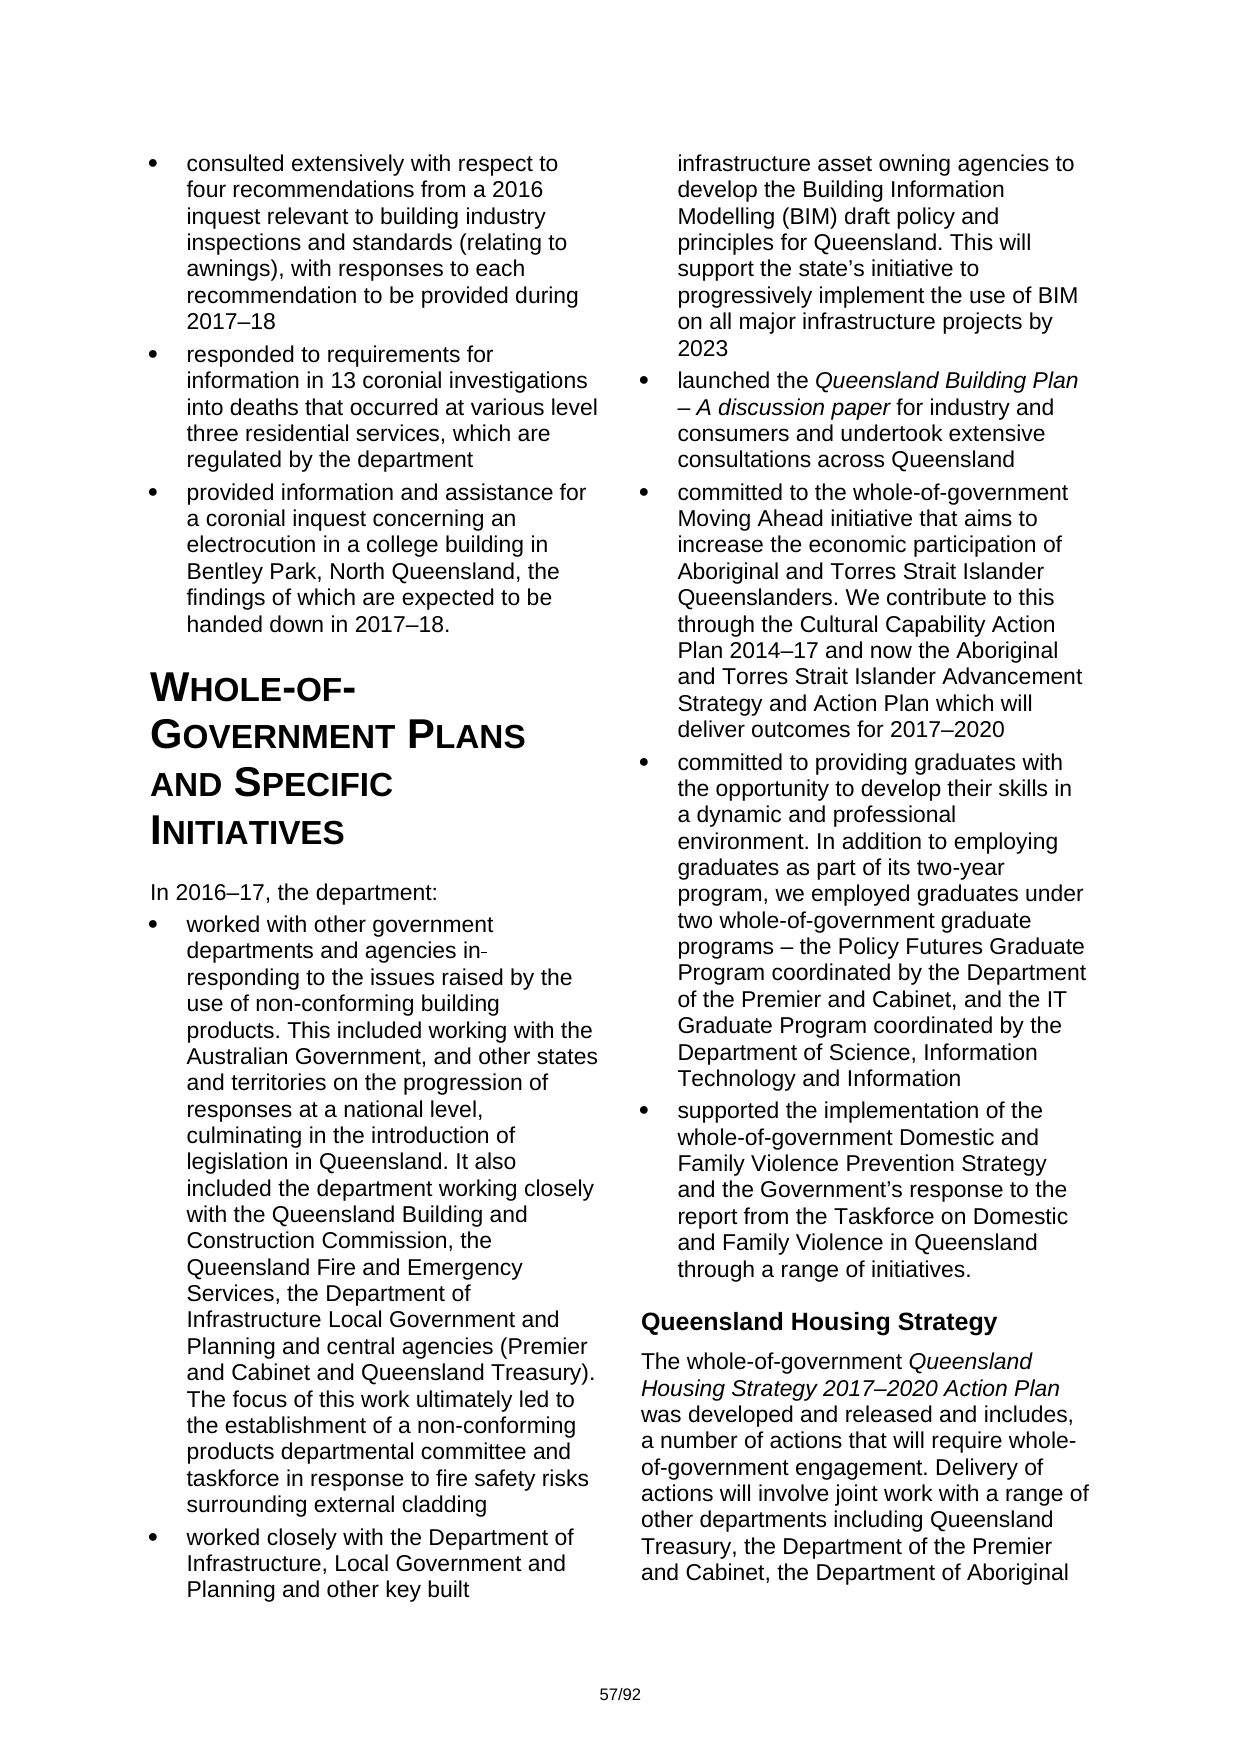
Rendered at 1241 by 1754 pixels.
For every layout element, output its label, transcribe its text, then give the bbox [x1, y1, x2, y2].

text committed to providing graduates with the opportunity to develop their skills in a dynamic and professional environment. In addition to employing graduates as part of its two-year program, we employed graduates under two whole-of-government graduate programs – the Policy Futures Graduate Program coordinated by the Department of the Premier and Cabinet, and the IT Graduate Program coordinated by the Department of Science, Information Technology and Information [640, 748, 1090, 1091]
subtitle Whole-of-Government Plans and Specific Initiatives [150, 662, 599, 853]
text responded to requirements for information in 13 coronial investigations into deaths that occurred at various level three residential services, which are regulated by the department [149, 341, 599, 472]
text worked with other government departments and agencies in responding to the issues raised by the use of non-conforming building products. This included working with the Australian Government, and other states and territories on the progression of responses at a national level, culminating in the introduction of legislation in Queensland. It also included the department working closely with the Queensland Building and Construction Commission, the Queensland Fire and Emergency Services, the Department of Infrastructure Local Government and Planning and central agencies (Premier and Cabinet and Queensland Treasury). The focus of this work ultimately led to the establishment of a non-conforming products departmental committee and taskforce in response to fire safety risks surrounding external cladding [149, 911, 599, 1517]
text worked closely with the Department of Infrastructure, Local Government and Planning and other key built infrastructure asset owning agencies to develop the Building Information Modelling (BIM) draft policy and principles for Queensland. This will support the state’s initiative to progressively implement the use of BIM on all major infrastructure projects by 2023 [640, 150, 1090, 361]
list In 2016–17, the department: [150, 878, 599, 905]
text launched the Queensland Building Plan – A discussion paper for industry and consumers and undertook extensive consultations across Queensland [640, 367, 1090, 472]
subtitle Queensland Housing Strategy [641, 1307, 1090, 1336]
text provided information and assistance for a coronial inquest concerning an electrocution in a college building in Bentley Park, North Queensland, the findings of which are expected to be handed down in 2017–18. [149, 479, 599, 637]
text worked closely with the Department of Infrastructure, Local Government and Planning and other key built infrastructure asset owning agencies to develop the Building Information Modelling (BIM) draft policy and principles for Queensland. This will support the state’s initiative to progressively implement the use of BIM on all major infrastructure projects by 2023 [149, 1523, 599, 1603]
text supported the implementation of the whole-of-government Domestic and Family Violence Prevention Strategy and the Government’s response to the report from the Taskforce on Domestic and Family Violence in Queensland through a range of initiatives. [640, 1097, 1090, 1282]
text committed to the whole-of-government Moving Ahead initiative that aims to increase the economic participation of Aboriginal and Torres Strait Islander Queenslanders. We contribute to this through the Cultural Capability Action Plan 2014–17 and now the Aboriginal and Torres Strait Islander Advancement Strategy and Action Plan which will deliver outcomes for 2017–2020 [640, 479, 1090, 742]
text consulted extensively with respect to four recommendations from a 2016 inquest relevant to building industry inspections and standards (relating to awnings), with responses to each recommendation to be provided during 2017–18 [149, 150, 599, 334]
